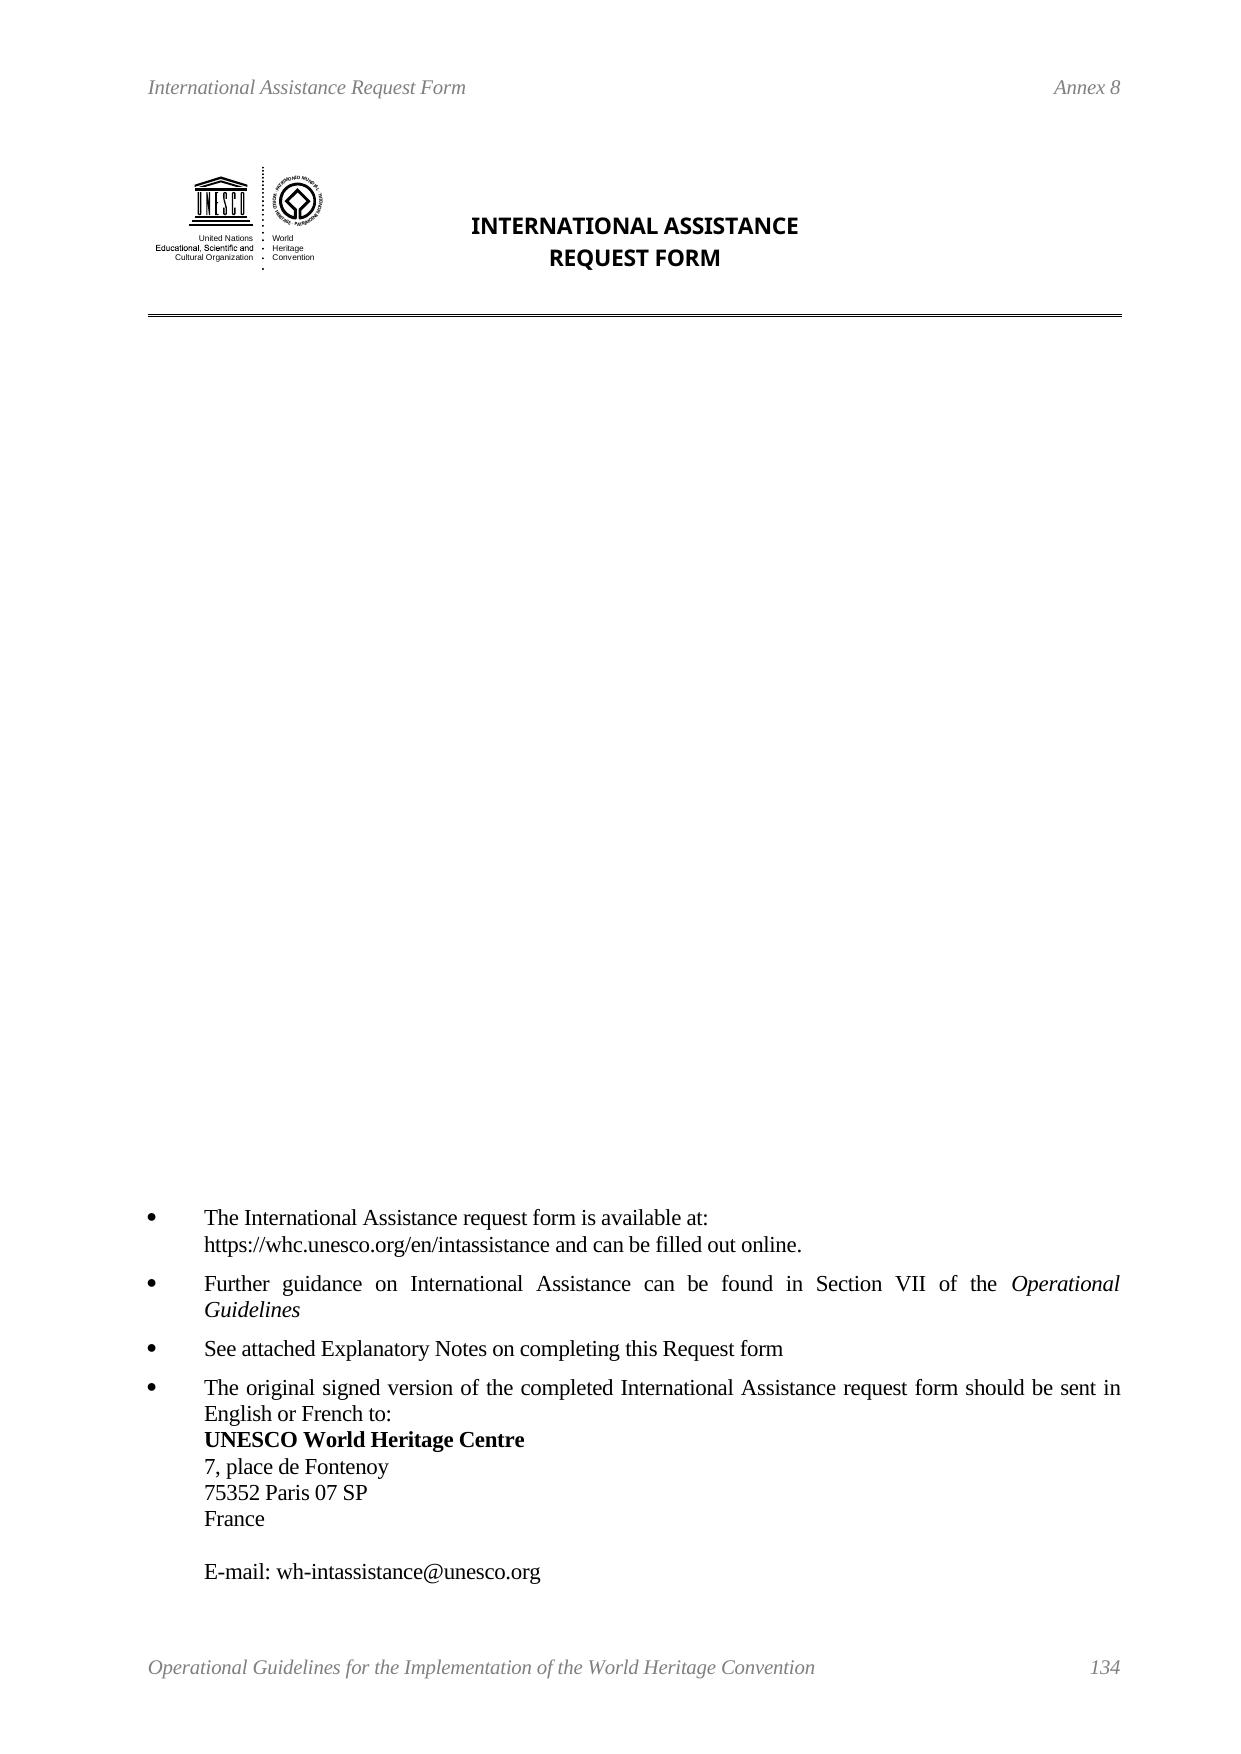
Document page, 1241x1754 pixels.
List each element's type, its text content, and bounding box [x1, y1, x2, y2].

list See attached Explanatory Notes on completing this Request form [148, 1335, 1122, 1361]
list The International Assistance request form is available at: https://whc.unesco.org/en/intassistance and can be filled out online. [148, 1204, 1122, 1257]
list Further guidance on International Assistance can be found in Section VII of the Operational Guidelines [148, 1269, 1122, 1322]
subtitle International Assistance Request Form [148, 210, 1122, 314]
list The original signed version of the completed International Assistance request form should be sent in English or French to: UNESCO World Heritage Centre 7, place de Fontenoy 75352 Paris 07 SP France E-mail: wh-intassistance@unesco.org [148, 1374, 1122, 1584]
